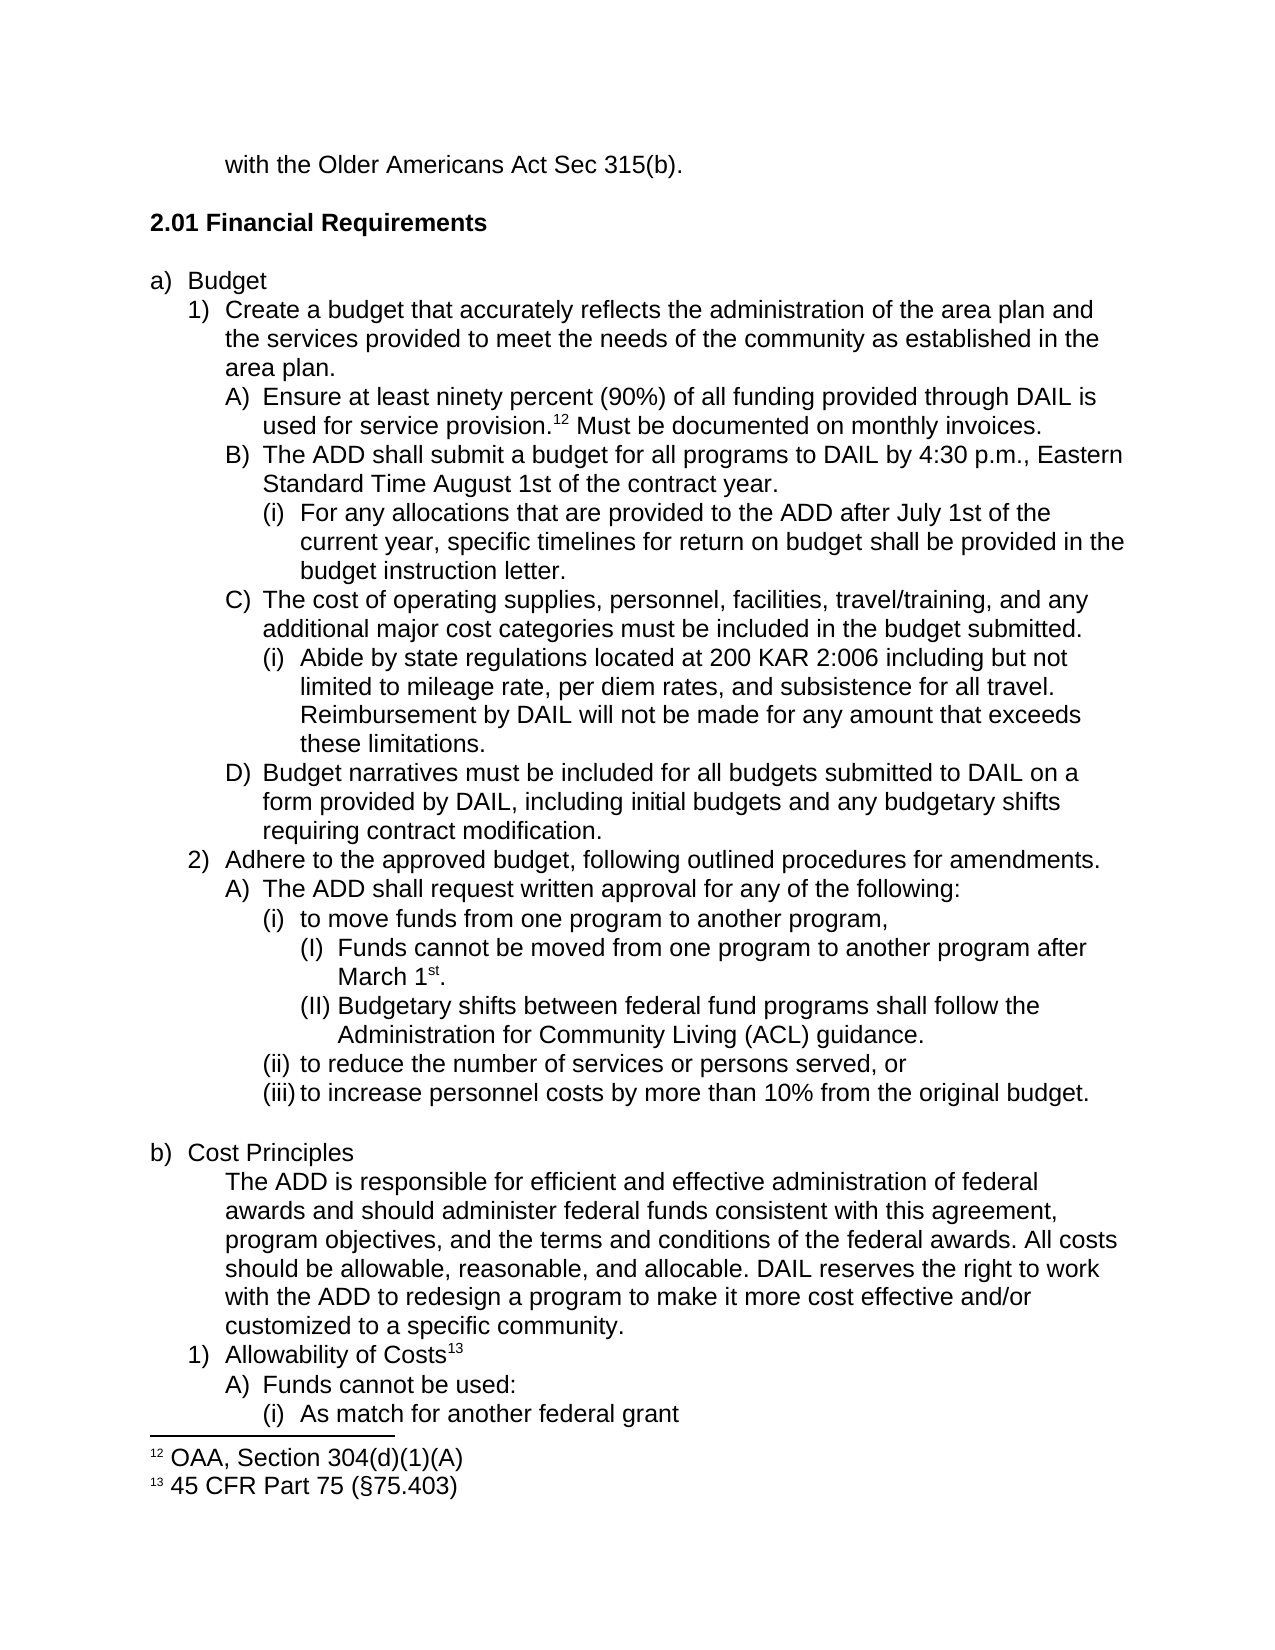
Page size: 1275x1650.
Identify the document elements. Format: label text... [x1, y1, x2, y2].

list The ADD shall request written approval for any of the following: [225, 874, 1125, 903]
list The ADD shall submit a budget for all programs to DAIL by 4:30 p.m., Eastern Standard Time August 1st of the contract year. [225, 440, 1125, 498]
list to increase personnel costs by more than 10% from the original budget. [262, 1078, 1125, 1107]
list Create a budget that accurately reflects the administration of the area plan and the services provided to meet the needs of the community as established in the area plan. [187, 295, 1125, 382]
list to move funds from one program to another program, [262, 904, 1125, 932]
list Adhere to the approved budget, following outlined procedures for amendments. [187, 845, 1125, 874]
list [187, 150, 1125, 179]
list Funds cannot be used: [225, 1369, 1125, 1398]
list Ensure at least ninety percent (90%) of all funding provided through DAIL is used for service provision. Must be documented on monthly invoices. [225, 382, 1125, 439]
list Budget [150, 266, 1125, 295]
list Cost Principles [150, 1138, 1125, 1167]
text The ADD is responsible for efficient and effective administration of federal awards and should administer federal funds consistent with this agreement, program objectives, and the terms and conditions of the federal awards. All costs should be allowable, reasonable, and allocable. DAIL reserves the right to work with the ADD to redesign a program to make it more cost effective and/or customized to a specific community. [225, 1167, 1125, 1340]
list Funds cannot be moved from one program to another program after March 1st. [300, 933, 1125, 991]
list Budget narratives must be included for all budgets submitted to DAIL on a form provided by DAIL, including initial budgets and any budgetary shifts requiring contract modification. [225, 758, 1125, 845]
list Allowability of Costs [187, 1340, 1125, 1369]
list Financial Requirements [150, 207, 1125, 236]
list As match for another federal grant [262, 1399, 1125, 1428]
list Budgetary shifts between federal fund programs shall follow the Administration for Community Living (ACL) guidance. [300, 991, 1125, 1048]
list The cost of operating supplies, personnel, facilities, travel/training, and any additional major cost categories must be included in the budget submitted. [225, 585, 1125, 642]
list For any allocations that are provided to the ADD after July 1st of the current year, specific timelines for return on budget shall be provided in the budget instruction letter. [262, 498, 1125, 584]
list Abide by state regulations located at 200 KAR 2:006 including but not limited to mileage rate, per diem rates, and subsistence for all travel. Reimbursement by DAIL will not be made for any amount that exceeds these limitations. [262, 643, 1125, 758]
list to reduce the number of services or persons served, or [262, 1049, 1125, 1078]
